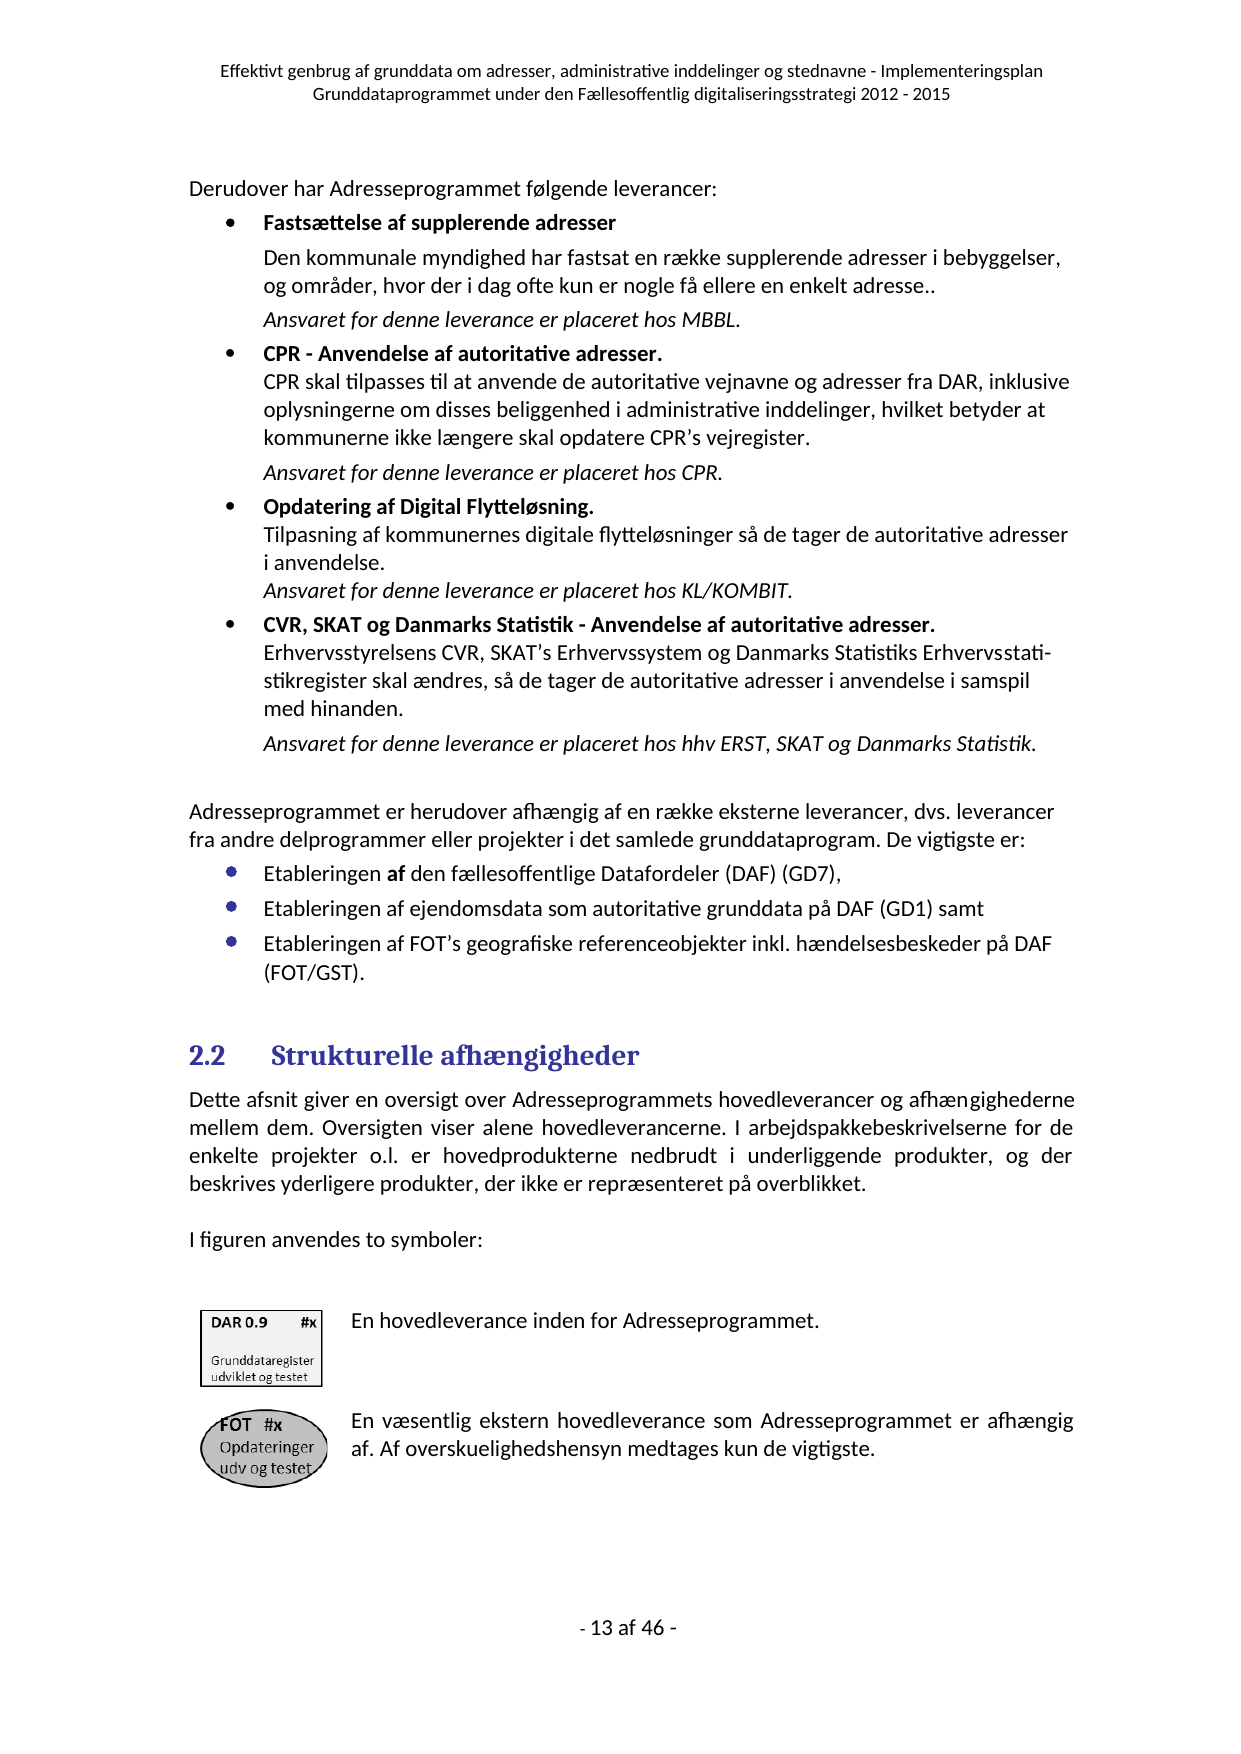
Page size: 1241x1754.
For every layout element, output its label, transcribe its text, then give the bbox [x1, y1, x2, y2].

text Ansvaret for denne leverance er placeret hos CPR. [263, 458, 1075, 486]
text Adresseprogrammet er herudover afhængig af en række eksterne leverancer, dvs. leverancer fra andre delprogrammer eller projekter i det samlede grunddataprogram. De vigtigste er: [189, 797, 1075, 853]
table_header [189, 1307, 339, 1406]
list CPR - Anvendelse af autoritative adresser. CPR skal tilpasses til at anvende de autoritative vejnavne og adresser fra DAR, inklusive oplysningerne om disses beliggenhed i administrative inddelinger, hvilket betyder at kommunerne ikke længere skal opdatere CPR’s vejregister. [226, 339, 1075, 451]
subtitle Strukturelle afhængigheder [189, 1039, 1075, 1072]
list Etableringen af ejendomsdata som autoritative grunddata på DAF (GD1) samt [226, 894, 1075, 923]
text Ansvaret for denne leverance er placeret hos hhv ERST, SKAT og Danmarks Statistik. [263, 729, 1075, 757]
list Fastsættelse af supplerende adresser [226, 208, 1075, 237]
text Dette afsnit giver en oversigt over Adresseprogrammets hovedleverancer og afhængighederne mellem dem. Oversigten viser alene hovedleverancerne. I arbejdspakkebeskrivelserne for de enkelte projekter o.l. er hovedprodukterne nedbrudt i underliggende produkter, og der beskrives yderligere produkter, der ikke er repræsenteret på overblikket. [189, 1085, 1075, 1197]
table_header En hovedleverance inden for Adresseprogrammet. [340, 1307, 1086, 1406]
text I figuren anvendes to symboler: [189, 1226, 1075, 1253]
text Ansvaret for denne leverance er placeret hos MBBL. [263, 305, 1075, 333]
picture [200, 1406, 328, 1489]
table_cell [189, 1406, 339, 1501]
list Etableringen af FOT’s geografiske referenceobjekter inkl. hændelsesbeskeder på DAF (FOT/GST). [226, 929, 1075, 1014]
picture [200, 1306, 327, 1394]
text Derudover har Adresseprogrammet følgende leverancer: [189, 174, 1075, 202]
list Etableringen af den fællesoffentlige Datafordeler (DAF) (GD7), [226, 859, 1075, 888]
table_cell En væsentlig ekstern hovedleverance som Adresseprogrammet er afhængig af. Af overskuelighedshensyn medtages kun de vigtigste. [340, 1406, 1086, 1501]
text Den kommunale myndighed har fastsat en række supplerende adresser i bebyggelser, og områder, hvor der i dag ofte kun er nogle få ellere en enkelt adresse.. [263, 243, 1075, 299]
list Opdatering af Digital Flytteløsning. Tilpasning af kommunernes digitale flytteløsninger så de tager de autoritative adresser i anvendelse. Ansvaret for denne leverance er placeret hos KL/KOMBIT. [226, 492, 1075, 604]
list CVR, SKAT og Danmarks Statistik - Anvendelse af autoritative adresser. Erhvervsstyrelsens CVR, SKAT’s Erhvervssystem og Danmarks Statistiks Erhvervsstatistikregister skal ændres, så de tager de autoritative adresser i anvendelse i samspil med hinanden. [226, 610, 1075, 722]
